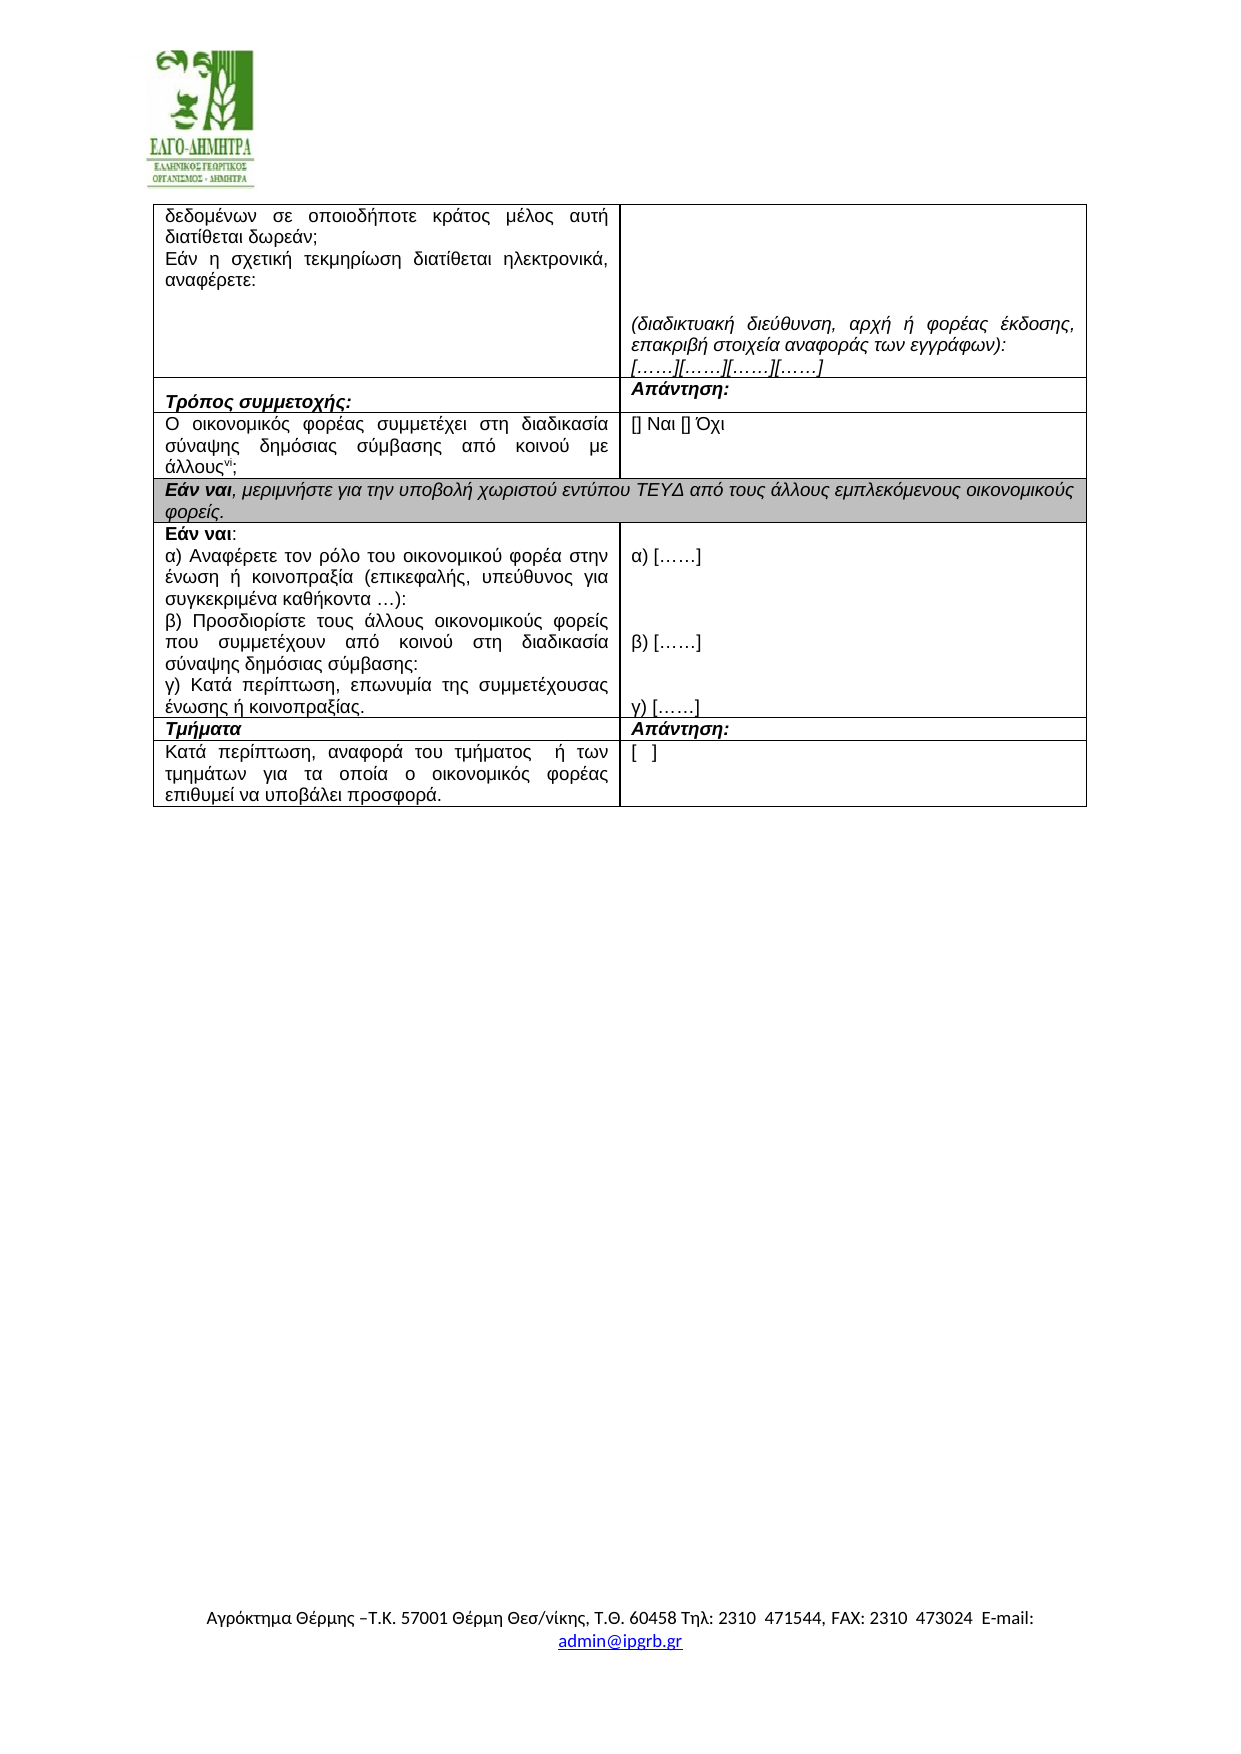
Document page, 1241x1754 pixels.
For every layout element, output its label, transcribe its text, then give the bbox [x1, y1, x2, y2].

table_cell Τμήματα [154, 718, 619, 740]
table_cell Εάν ναι: α) Αναφέρετε τον ρόλο του οικονομικού φορέα στην ένωση ή κοινοπραξία (επικεφαλής, υπεύθυνος για συγκεκριμένα καθήκοντα …): β) Προσδιορίστε τους άλλους οικονομικούς φορείς που συμμετέχουν από κοινού στη διαδικασία σύναψης δημόσιας σύμβασης: γ) Κατά περίπτωση, επωνυμία της συμμετέχουσας ένωσης ή κοινοπραξίας. [154, 523, 619, 717]
table_cell Εάν ναι, μεριμνήστε για την υποβολή χωριστού εντύπου ΤΕΥΔ από τους άλλους εμπλεκόμενους οικονομικούς φορείς. [154, 479, 1086, 522]
table_cell Ο οικονομικός φορέας συμμετέχει στη διαδικασία σύναψης δημόσιας σύμβασης από κοινού με άλλους; [154, 413, 619, 478]
table_cell [ ] [621, 741, 1086, 806]
table_cell Κατά περίπτωση, αναφορά του τμήματος ή των τμημάτων για τα οποία ο οικονομικός φορέας επιθυμεί να υποβάλει προσφορά. [154, 741, 619, 806]
table_cell α) [……] β) [……] γ) [……] [621, 523, 1086, 717]
table_cell Τρόπος συμμετοχής: [154, 378, 619, 412]
table_cell Απάντηση: [621, 378, 1086, 412]
table_cell Απάντηση: [621, 718, 1086, 740]
picture [118, 50, 285, 189]
table_cell [] Ναι [] Όχι [621, 413, 1086, 478]
